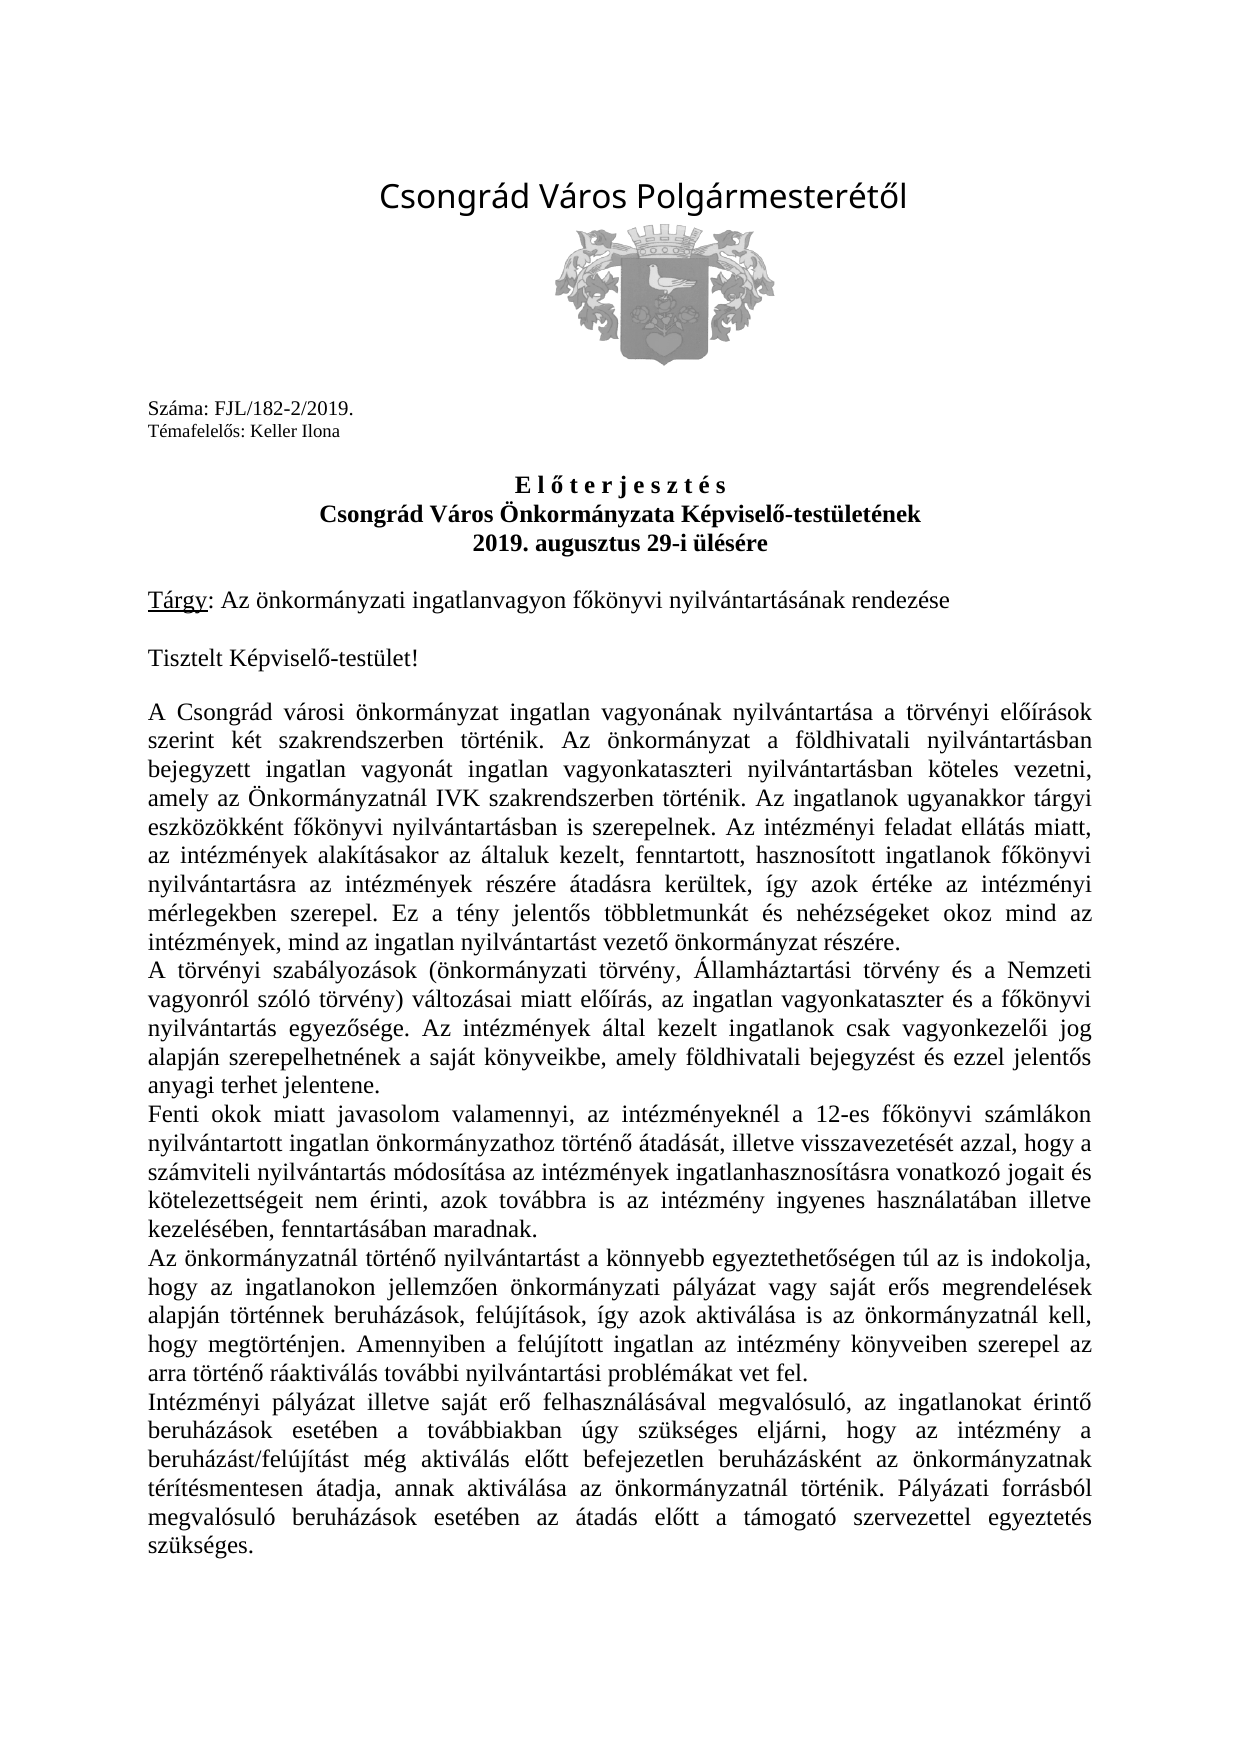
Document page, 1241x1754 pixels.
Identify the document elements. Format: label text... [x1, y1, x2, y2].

text A Csongrád városi önkormányzat ingatlan vagyonának nyilvántartása a törvényi előírások szerint két szakrendszerben történik. Az önkormányzat a földhivatali nyilvántartásban bejegyzett ingatlan vagyonát ingatlan vagyonkataszteri nyilvántartásban köteles vezetni, amely az Önkormányzatnál IVK szakrendszerben történik. Az ingatlanok ugyanakkor tárgyi eszközökként főkönyvi nyilvántartásban is szerepelnek. Az intézményi feladat ellátás miatt, az intézmények alakításakor az általuk kezelt, fenntartott, hasznosított ingatlanok főkönyvi nyilvántartásra az intézmények részére átadásra kerültek, így azok értéke az intézményi mérlegekben szerepel. Ez a tény jelentős többletmunkát és nehézségeket okoz mind az intézmények, mind az ingatlan nyilvántartást vezető önkormányzat részére. [148, 697, 1093, 956]
text Tisztelt Képviselő-testület! [148, 643, 1093, 672]
text Csongrád Város Polgármesterétől [148, 173, 1093, 218]
text Tárgy: Az önkormányzati ingatlanvagyon főkönyvi nyilvántartásának rendezése [148, 585, 1093, 614]
subtitle Csongrád Város Önkormányzata Képviselő-testületének [148, 499, 1093, 528]
text Témafelelős: Keller Ilona [148, 420, 1093, 442]
text Fenti okok miatt javasolom valamennyi, az intézményeknél a 12-es főkönyvi számlákon nyilvántartott ingatlan önkormányzathoz történő átadását, illetve visszavezetését azzal, hogy a számviteli nyilvántartás módosítása az intézmények ingatlanhasznosításra vonatkozó jogait és kötelezettségeit nem érinti, azok továbbra is az intézmény ingyenes használatában illetve kezelésében, fenntartásában maradnak. [148, 1099, 1093, 1243]
text A törvényi szabályozások (önkormányzati törvény, Államháztartási törvény és a Nemzeti vagyonról szóló törvény) változásai miatt előírás, az ingatlan vagyonkataszter és a főkönyvi nyilvántartás egyezősége. Az intézmények által kezelt ingatlanok csak vagyonkezelői jog alapján szerepelhetnének a saját könyveikbe, amely földhivatali bejegyzést és ezzel jelentős anyagi terhet jelentene. [148, 956, 1093, 1099]
text Intézményi pályázat illetve saját erő felhasználásával megvalósuló, az ingatlanokat érintő beruházások esetében a továbbiakban úgy szükséges eljárni, hogy az intézmény a beruházást/felújítást még aktiválás előtt befejezetlen beruházásként az önkormányzatnak térítésmentesen átadja, annak aktiválása az önkormányzatnál történik. Pályázati forrásból megvalósuló beruházások esetében az átadás előtt a támogató szervezettel egyeztetés szükséges. [148, 1387, 1093, 1559]
text Az önkormányzatnál történő nyilvántartást a könnyebb egyeztethetőségen túl az is indokolja, hogy az ingatlanokon jellemzően önkormányzati pályázat vagy saját erős megrendelések alapján történnek beruházások, felújítások, így azok aktiválása is az önkormányzatnál kell, hogy megtörténjen. Amennyiben a felújított ingatlan az intézmény könyveiben szerepel az arra történő ráaktiválás további nyilvántartási problémákat vet fel. [148, 1243, 1093, 1387]
subtitle E l ő t e r j e s z t é s [148, 470, 1093, 499]
text 2019. augusztus 29-i ülésére [148, 528, 1093, 557]
subtitle Száma: FJL/182-2/2019. [148, 396, 1093, 420]
